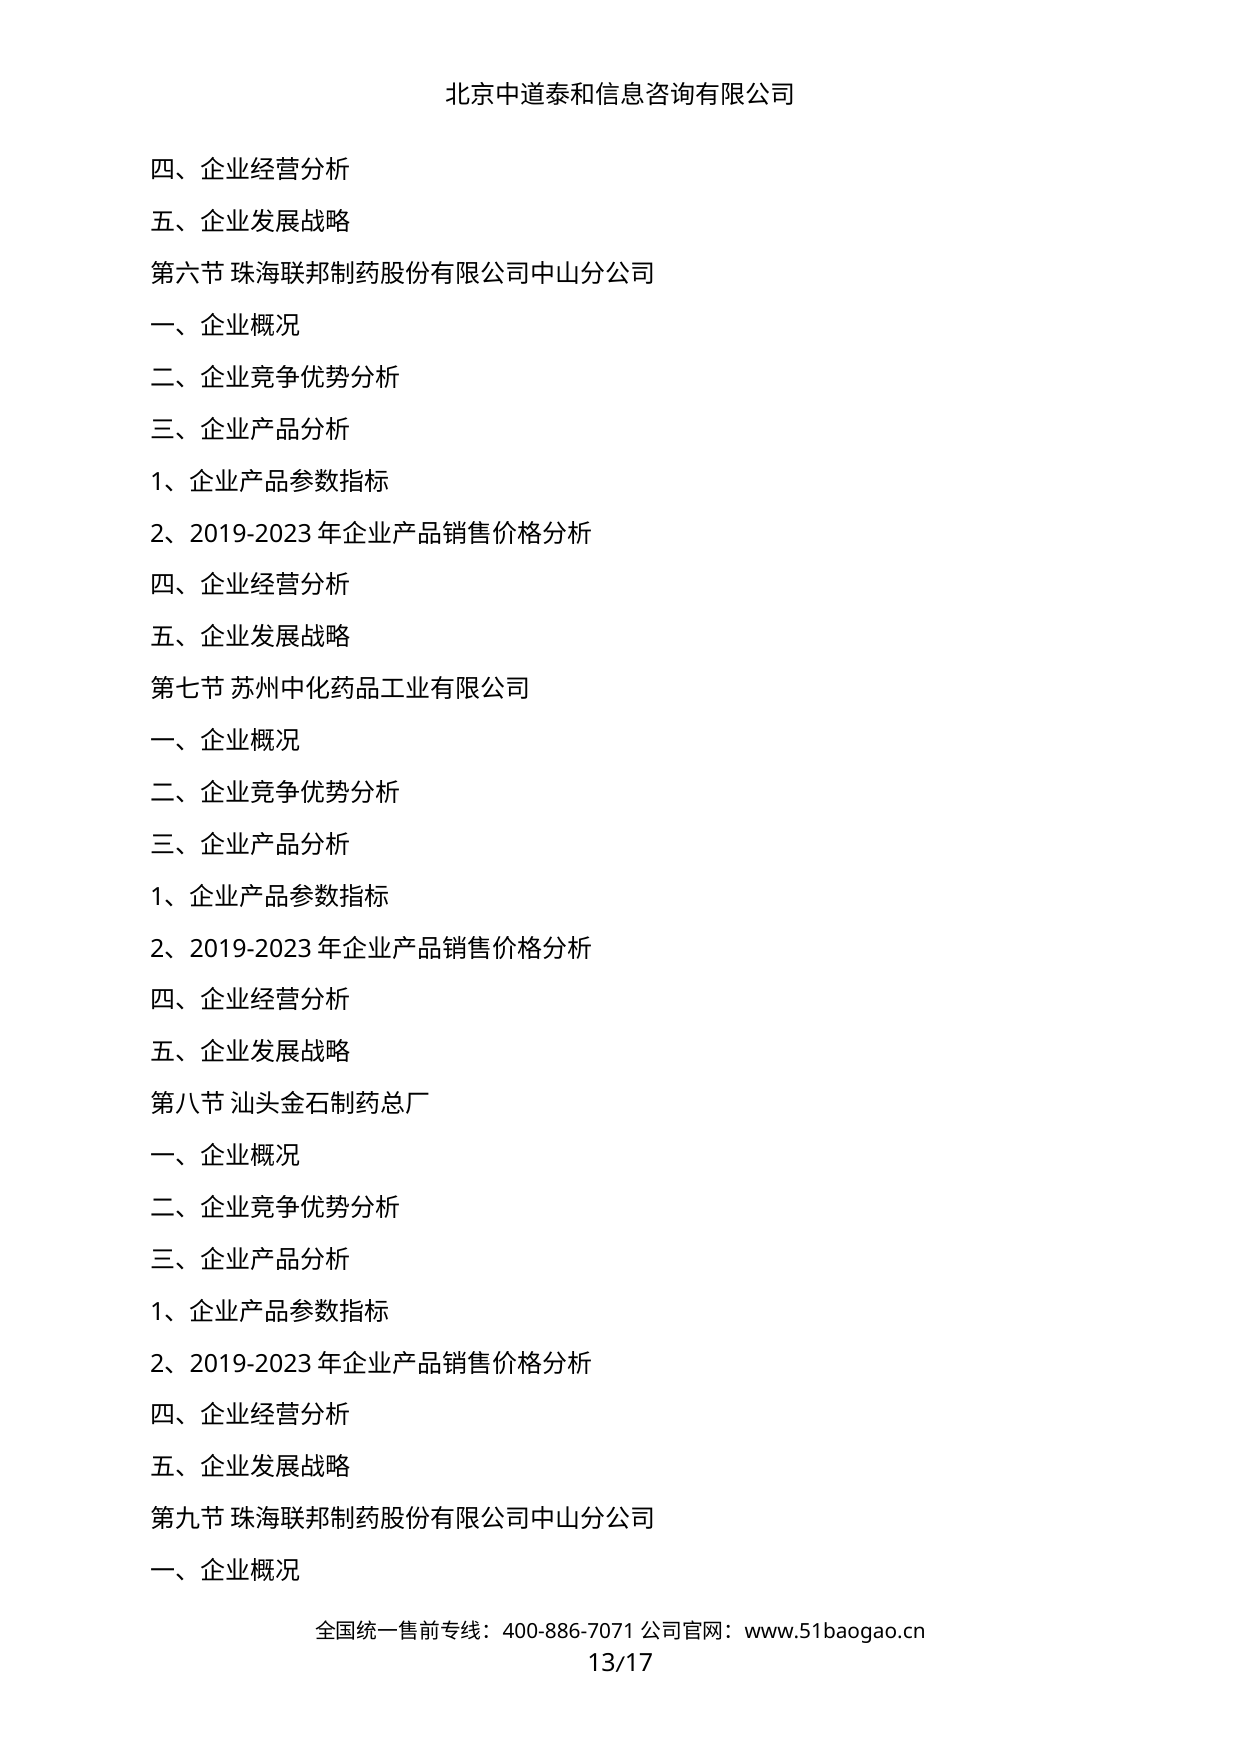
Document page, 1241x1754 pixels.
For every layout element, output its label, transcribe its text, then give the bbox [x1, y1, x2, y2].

text 二、企业竞争优势分析 [150, 772, 1090, 809]
text 第八节 汕头金石制药总厂 [150, 1084, 1090, 1120]
text 五、企业发展战略 [150, 617, 1090, 653]
text 三、企业产品分析 [150, 1239, 1090, 1276]
text 2、2019-2023年企业产品销售价格分析 [150, 513, 1090, 549]
text 四、企业经营分析 [150, 150, 1090, 186]
text 二、企业竞争优势分析 [150, 357, 1090, 394]
text 五、企业发展战略 [150, 202, 1090, 238]
text 1、企业产品参数指标 [150, 1291, 1090, 1327]
text 第六节 珠海联邦制药股份有限公司中山分公司 [150, 254, 1090, 290]
text 一、企业概况 [150, 1551, 1090, 1587]
text 一、企业概况 [150, 721, 1090, 757]
text 第九节 珠海联邦制药股份有限公司中山分公司 [150, 1499, 1090, 1535]
text 一、企业概况 [150, 306, 1090, 342]
text 三、企业产品分析 [150, 409, 1090, 446]
text 2、2019-2023年企业产品销售价格分析 [150, 928, 1090, 964]
text 五、企业发展战略 [150, 1447, 1090, 1483]
text 一、企业概况 [150, 1136, 1090, 1172]
text 四、企业经营分析 [150, 980, 1090, 1016]
text 四、企业经营分析 [150, 1395, 1090, 1431]
text 1、企业产品参数指标 [150, 876, 1090, 912]
text 三、企业产品分析 [150, 824, 1090, 861]
text 2、2019-2023年企业产品销售价格分析 [150, 1343, 1090, 1379]
text 四、企业经营分析 [150, 565, 1090, 601]
text 五、企业发展战略 [150, 1032, 1090, 1068]
text 二、企业竞争优势分析 [150, 1187, 1090, 1224]
text 1、企业产品参数指标 [150, 461, 1090, 497]
text 第七节 苏州中化药品工业有限公司 [150, 669, 1090, 705]
